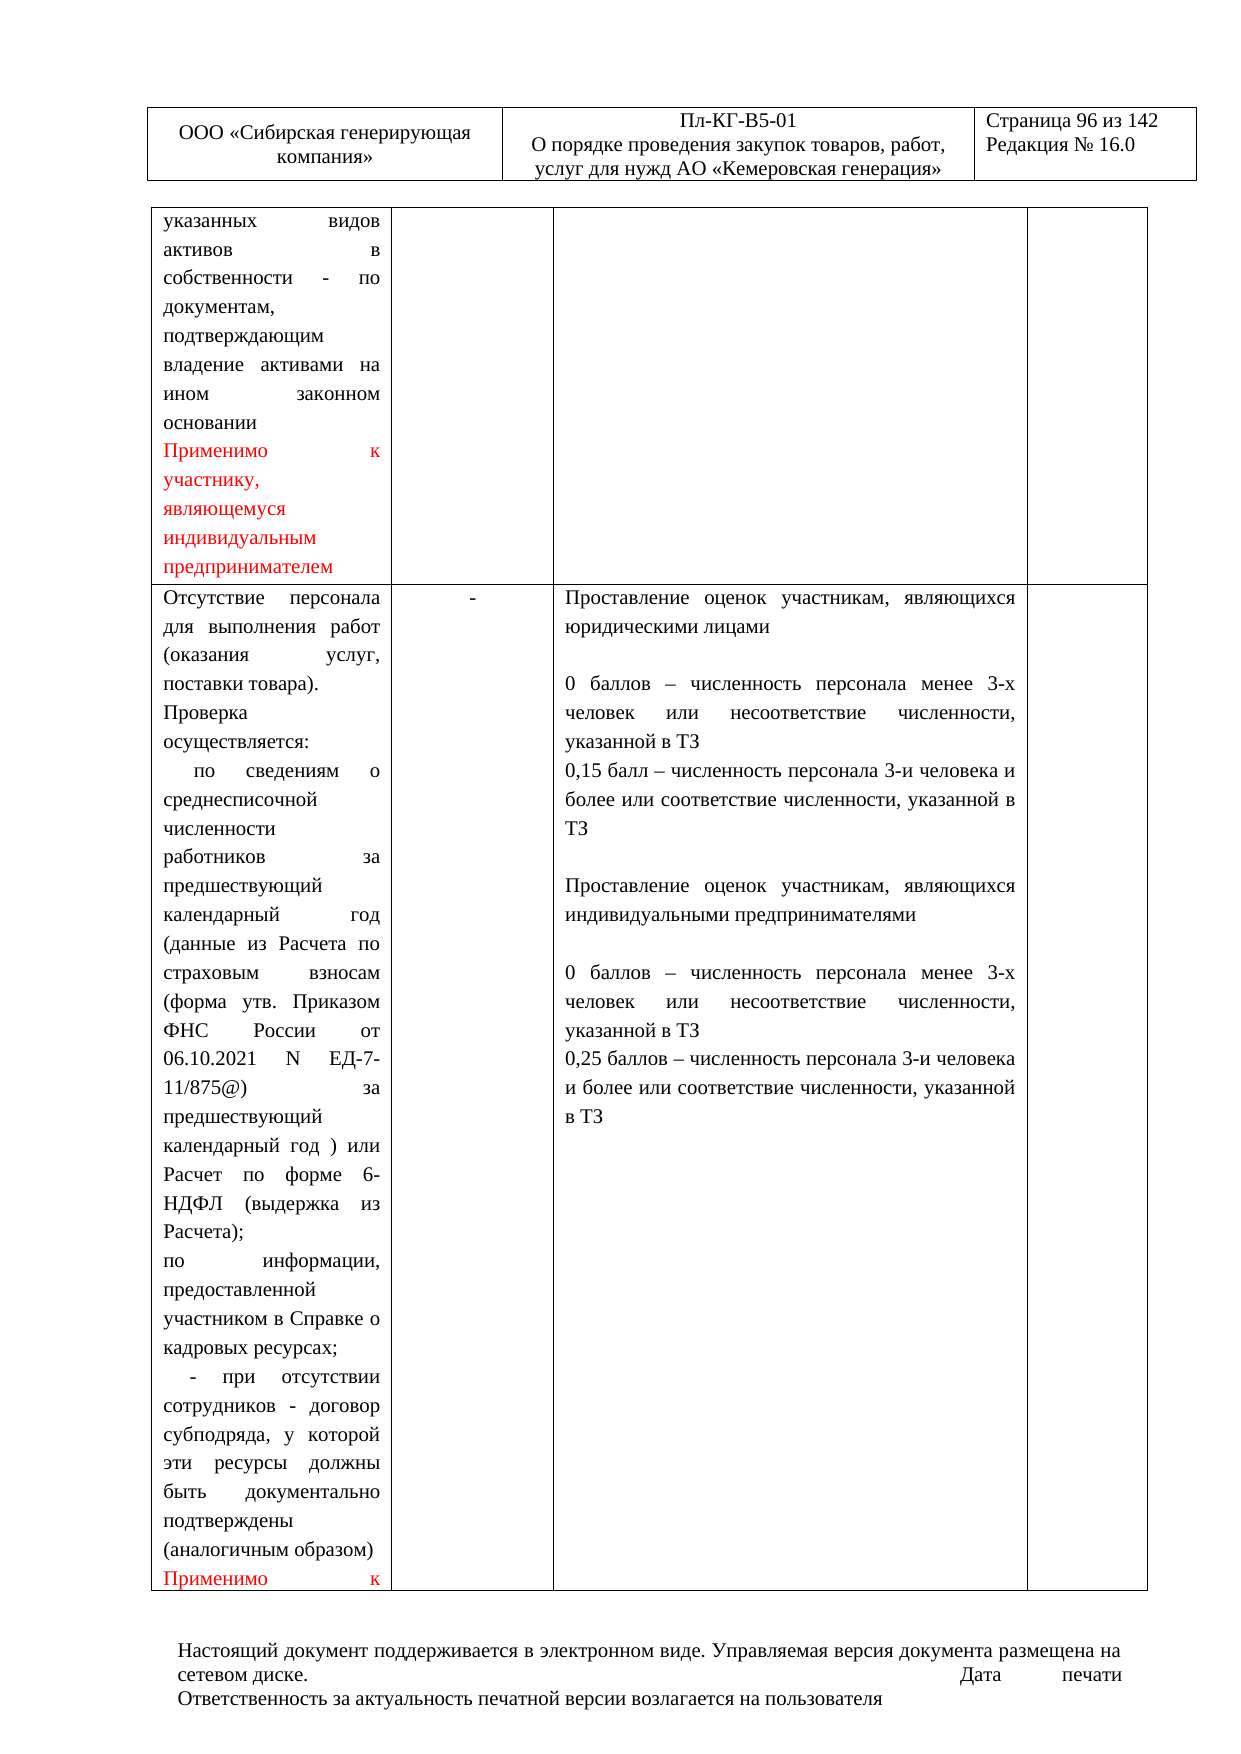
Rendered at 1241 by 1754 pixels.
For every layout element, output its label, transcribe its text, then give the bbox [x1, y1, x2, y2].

table_cell [1028, 585, 1147, 1590]
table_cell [152, 208, 391, 584]
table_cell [554, 585, 1027, 1590]
table_cell - [392, 208, 553, 584]
table_cell [1028, 208, 1147, 584]
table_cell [152, 585, 391, 1590]
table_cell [554, 208, 1027, 584]
table_cell - [392, 585, 553, 1590]
